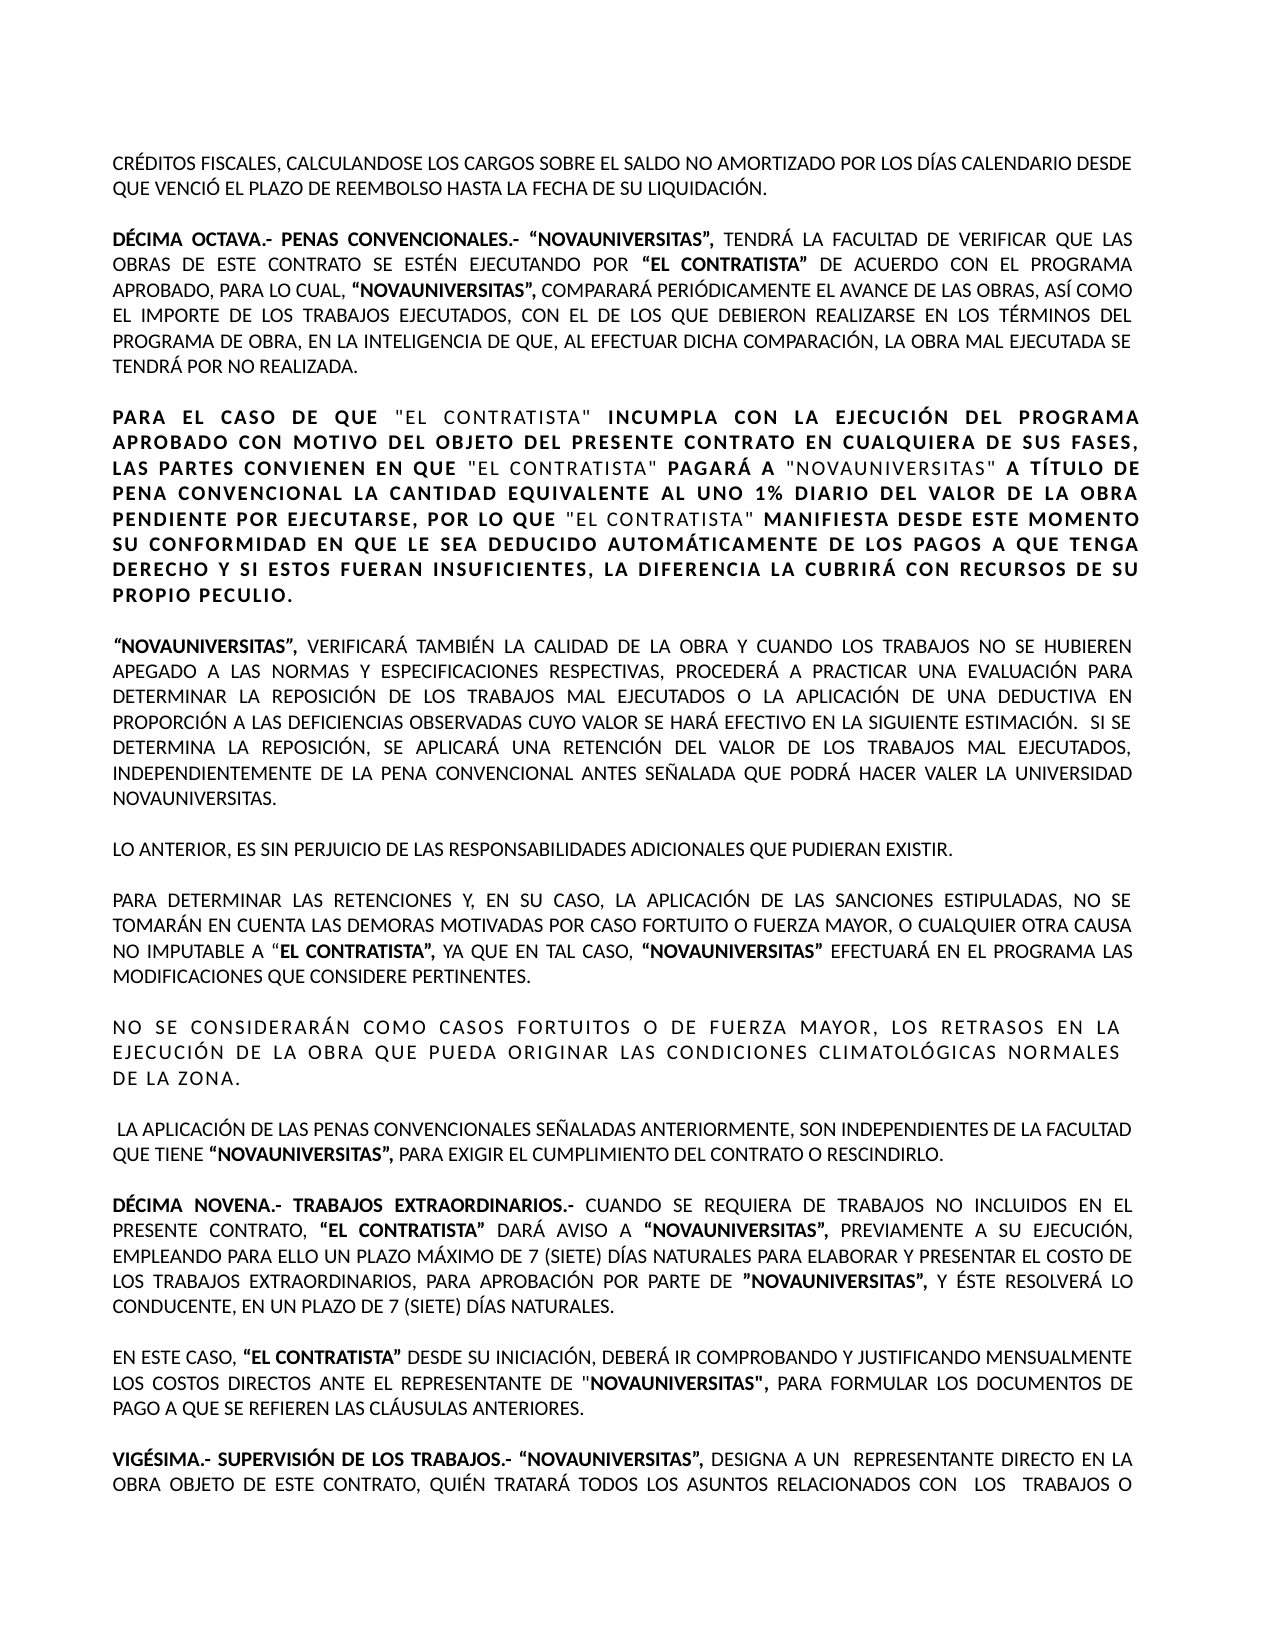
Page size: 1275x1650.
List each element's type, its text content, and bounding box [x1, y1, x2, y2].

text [112, 1446, 1133, 1497]
text PARA EL CASO DE QUE "EL CONTRATISTA" INCUMPLA CON LA EJECUCIÓN DEL PROGRAMA APROBADO CON MOTIVO DEL OBJETO DEL PRESENTE CONTRATO EN CUALQUIERA DE SUS FASES, LAS PARTES CONVIENEN EN QUE "EL CONTRATISTA" PAGARÁ A "NOVAUNIVERSITAS" A TÍTULO DE PENA CONVENCIONAL LA CANTIDAD EQUIVALENTE AL UNO 1% DIARIO DEL VALOR DE LA OBRA PENDIENTE POR EJECUTARSE, POR LO QUE "EL CONTRATISTA" MANIFIESTA DESDE ESTE MOMENTO SU CONFORMIDAD EN QUE LE SEA DEDUCIDO AUTOMÁTICAMENTE DE LOS PAGOS A QUE TENGA DERECHO Y SI ESTOS FUERAN INSUFICIENTES, LA DIFERENCIA LA CUBRIRÁ CON RECURSOS DE SU PROPIO PECULIO. [112, 404, 1139, 607]
text La aplicación de las penas convencionales señaladas anteriormente, son independientes de la facultad que tiene “NOVAUNIVERSITAS”, para exigir el cumplimiento del contrato o rescindirlo. [112, 1116, 1133, 1167]
text DÉCIMA OCTAVA.- PENAS CONVENCIONALES.- “novauniversitas”, tendrá la facultad de verificar que las obras de este contrato se estén ejecutando por “EL CONTRATISTA” de acuerdo con el programa aprobado, para lo cual, “novauniversitas”, comparará periódicamente el avance de las obras, así como el importe de los trabajos ejecutados, con el de los que debieron realizarse en los términos del programa de obra, en la inteligencia de que, al efectuar dicha comparación, la obra mal ejecutada se tendrá por no realizada. [112, 226, 1133, 379]
text En este caso, “EL CONTRATISTA” desde su iniciación, deberá ir comprobando y justificando mensualmente los costos directos ante el Representante de "NOVAUNIVERSITAS", para formular los documentos de pago a que se refieren las cláusulas anteriores. [112, 1344, 1133, 1421]
text Para determinar las retenciones y, en su caso, la aplicación de las sanciones estipuladas, no se tomarán en cuenta las demoras motivadas por caso fortuito o fuerza mayor, o cualquier otra causa no imputable a “EL CONTRATISTA”, ya que en tal caso, “NOVAUNIVERSITAS” efectuarÁ en el programa las modificaciones que considere pertinentes. [112, 887, 1133, 989]
text DÉCIMA NOVENA.- TRABAJOS EXTRAORDINARIOS.- Cuando se requiera de trabajos no incluidos en el presente contrato, “EL CONTRATISTA” dará aviso a “NOVAUNIVERSITAS”, previamente a su ejecución, empleando para ello un plazo máximo de 7 (siete) días naturales para elaborar y presentar el costo de los trabajos extraordinarios, para aprobación por parte de ”NOVAUNIVERSITAS”, y éste resolverá lo conducente, en un plazo de 7 (siete) días naturales. [112, 1192, 1133, 1319]
text Lo anterior, es sin perjuicio de las responsabilidades adicionales que pudieran existir. [112, 836, 1133, 862]
text No se considerarán como casos fortuitos o de fuerza mayor, los retrasos en la ejecución de la obra que pueda originar las condiciones climatológicas normales de la zona. [112, 1014, 1121, 1090]
text “NOVAUNIVERSITAS”, verificará también la calidad de la obra y cuando los trabajos no se hubieren apegado a las normas y especificaciones respectivas, procederá a practicar una evaluación para determinar la reposición de los trabajos mal ejecutados o la aplicación de una deductiva en proporción a las deficiencias observadas cuyo valor se hará efectivo en la siguiente estimación. Si se determina la reposición, se aplicará una retención del valor de los trabajos mal ejecutados, INDEPENDIENTEMENTE DE LA PENA CONVENCIONAL ANTES SEÑALADA QUE PODRÁ HACER VALER LA UNIVERSIDAD NOVAUNIVERSITAS. [112, 633, 1133, 811]
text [112, 150, 1133, 201]
